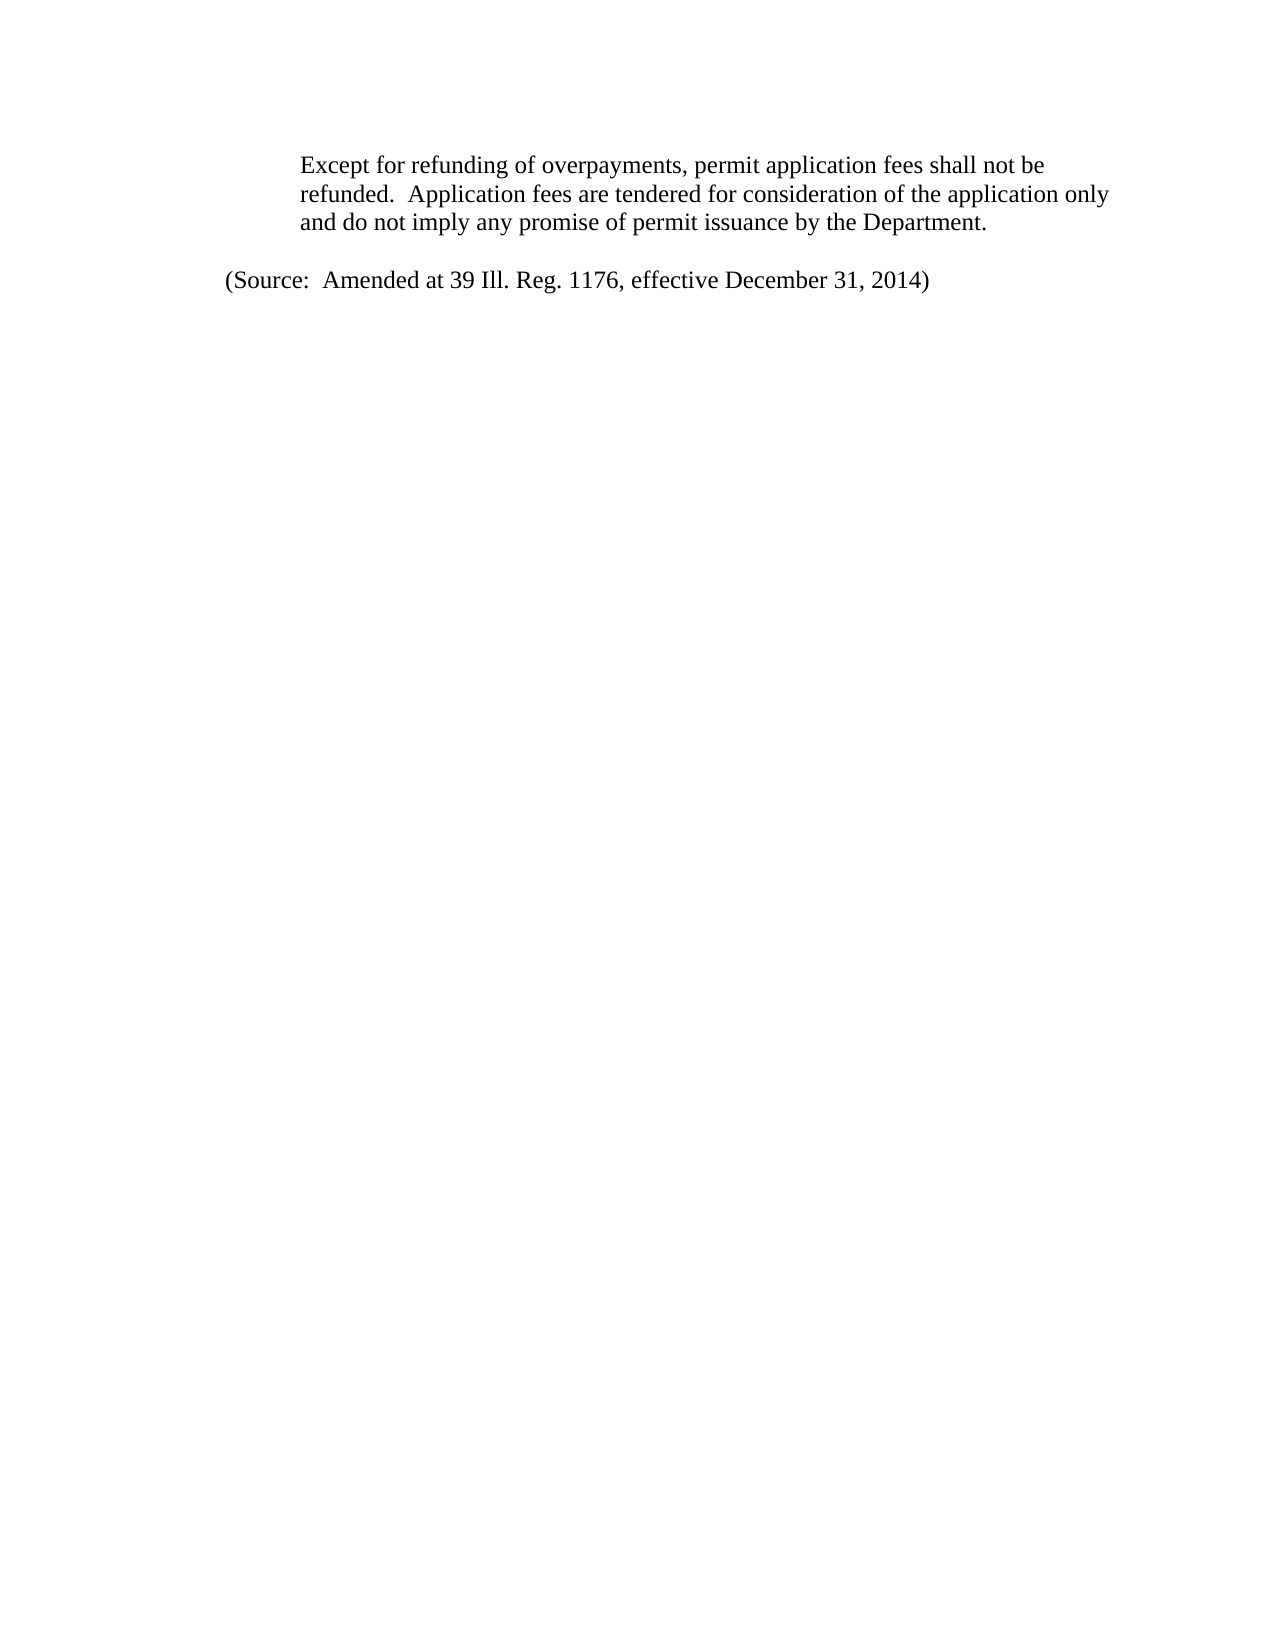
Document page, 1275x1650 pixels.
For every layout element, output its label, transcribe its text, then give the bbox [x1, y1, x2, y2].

text (Source: Amended at 39 Ill. Reg. 1176, effective December 31, 2014) [150, 265, 1125, 294]
text Except for refunding of overpayments, permit application fees shall not be refunded. Application fees are tendered for consideration of the application only and do not imply any promise of permit issuance by the Department. [300, 150, 1125, 236]
